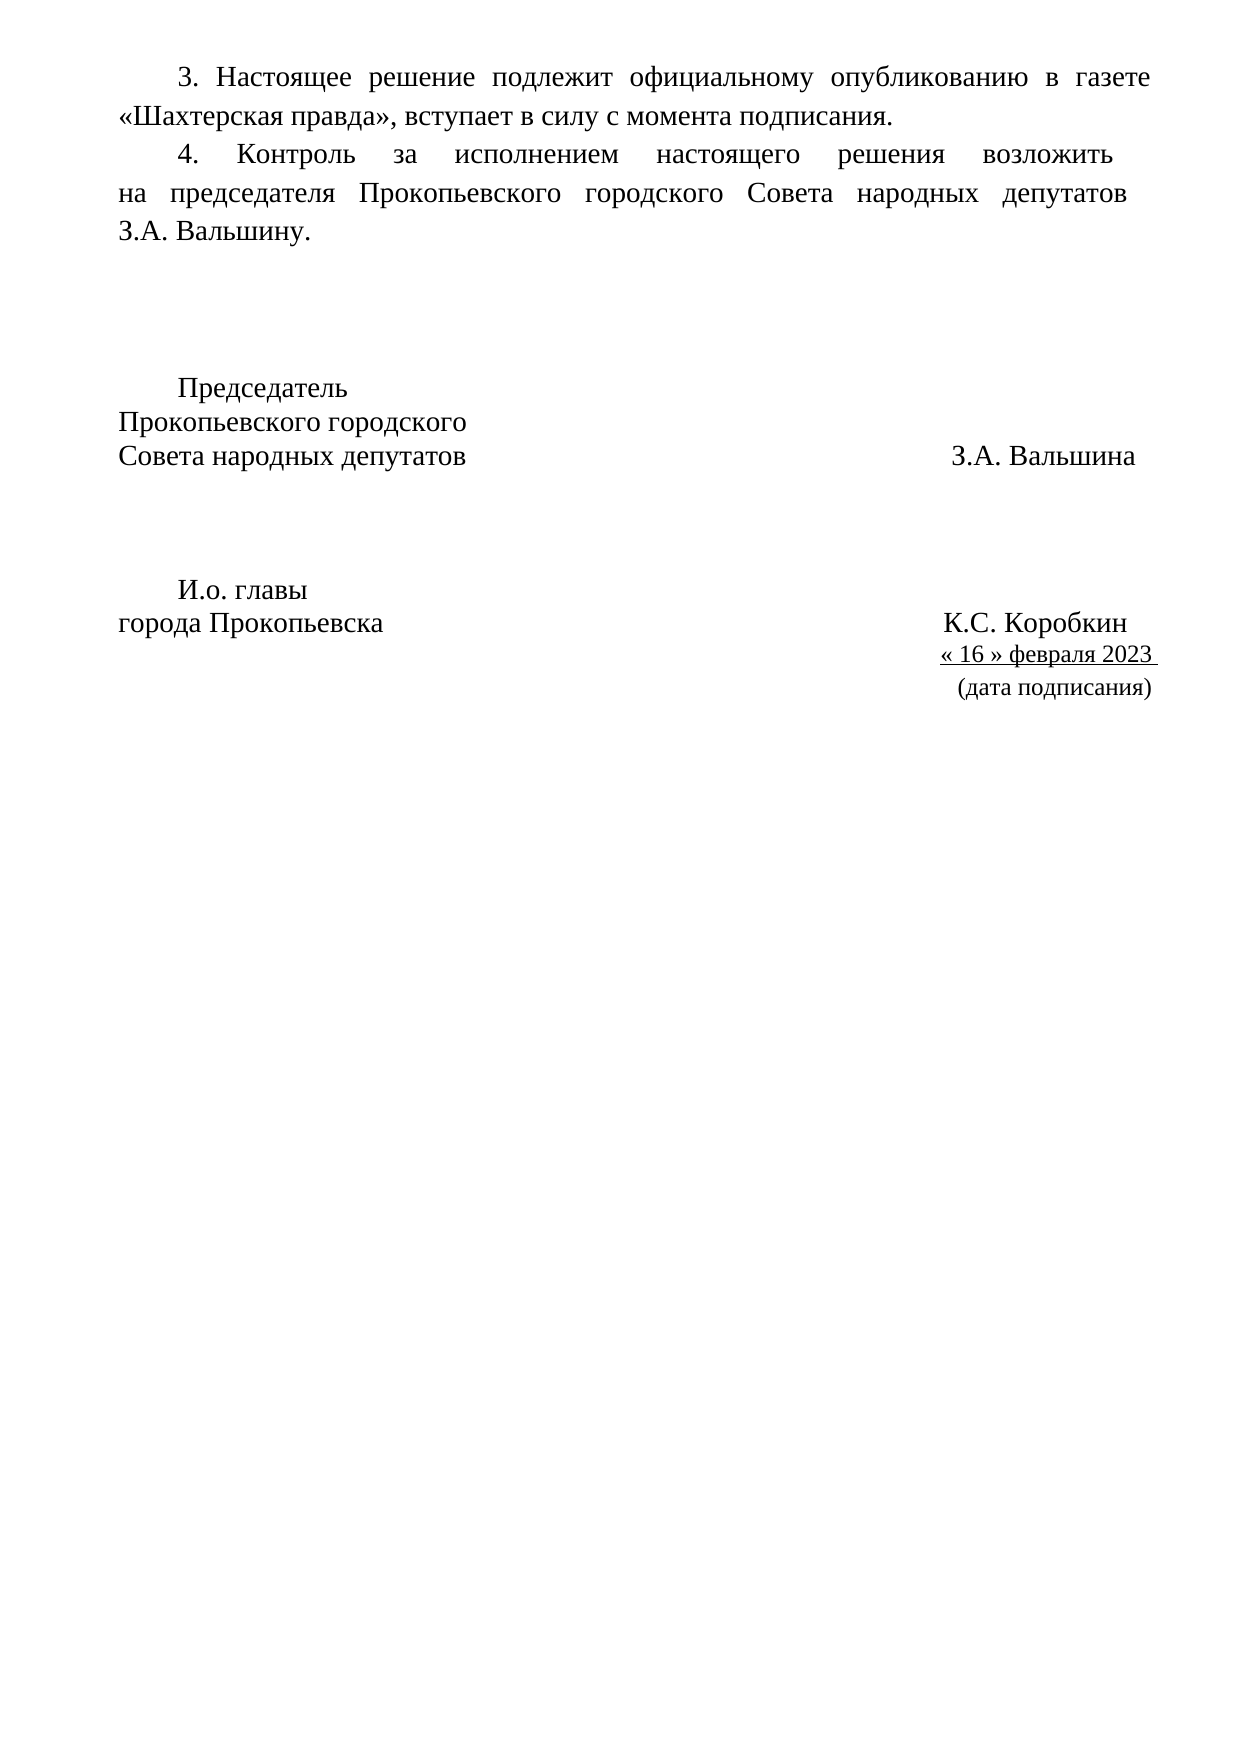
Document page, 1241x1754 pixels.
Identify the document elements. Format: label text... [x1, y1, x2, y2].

text Совета народных депутатов З.А. Вальшина [118, 438, 1152, 471]
text Председатель [118, 371, 1152, 404]
text Прокопьевского городского [118, 404, 1152, 438]
text города Прокопьевска К.С. Коробкин [118, 605, 1152, 639]
text 3. Настоящее решение подлежит официальному опубликованию в газете «Шахтерская правда», вступает в силу с момента подписания. [118, 59, 1152, 131]
text « 16 » февраля 2023 [177, 639, 1152, 668]
text (дата подписания) [177, 672, 1152, 701]
text И.о. главы [118, 572, 1152, 605]
text 4. Контроль за исполнением настоящего решения возложить на председателя Прокопьевского городского Совета народных депутатов З.А. Вальшину. [118, 136, 1152, 247]
